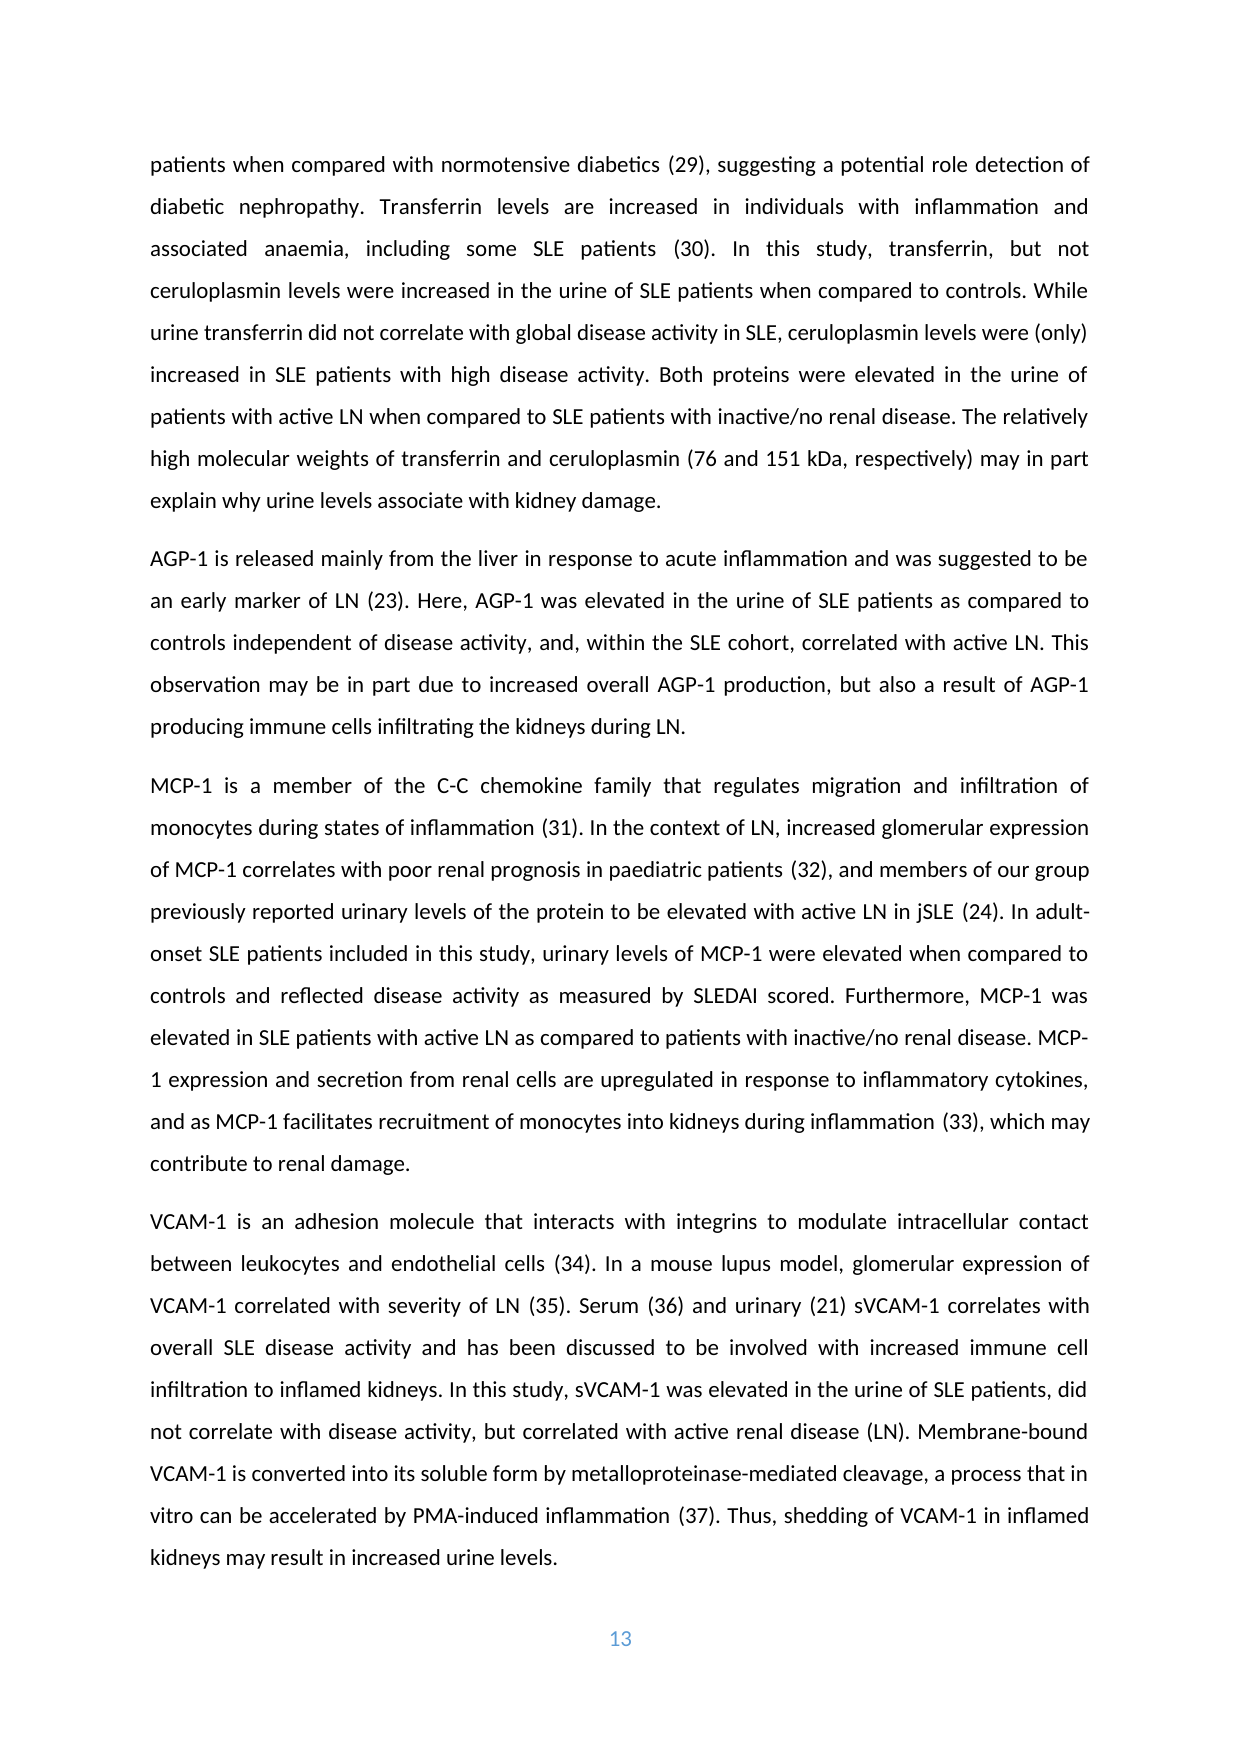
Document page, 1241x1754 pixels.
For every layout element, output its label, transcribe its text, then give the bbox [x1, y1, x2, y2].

text VCAM-1 is an adhesion molecule that interacts with integrins to modulate intracellular contact between leukocytes and endothelial cells (34). In a mouse lupus model, glomerular expression of VCAM-1 correlated with severity of LN (35). Serum (36) and urinary (21) sVCAM-1 correlates with overall SLE disease activity and has been discussed to be involved with increased immune cell infiltration to inflamed kidneys. In this study, sVCAM-1 was elevated in the urine of SLE patients, did not correlate with disease activity, but correlated with active renal disease (LN). Membrane-bound VCAM-1 is converted into its soluble form by metalloproteinase-mediated cleavage, a process that in vitro can be accelerated by PMA-induced inflammation (37). Thus, shedding of VCAM-1 in inflamed kidneys may result in increased urine levels. [150, 1207, 1090, 1571]
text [150, 150, 1090, 514]
text AGP-1 is released mainly from the liver in response to acute inflammation and was suggested to be an early marker of LN (23). Here, AGP-1 was elevated in the urine of SLE patients as compared to controls independent of disease activity, and, within the SLE cohort, correlated with active LN. This observation may be in part due to increased overall AGP-1 production, but also a result of AGP-1 producing immune cells infiltrating the kidneys during LN. [150, 544, 1090, 740]
text MCP-1 is a member of the C-C chemokine family that regulates migration and infiltration of monocytes during states of inflammation (31). In the context of LN, increased glomerular expression of MCP-1 correlates with poor renal prognosis in paediatric patients (32), and members of our group previously reported urinary levels of the protein to be elevated with active LN in jSLE (24). In adult-onset SLE patients included in this study, urinary levels of MCP-1 were elevated when compared to controls and reflected disease activity as measured by SLEDAI scored. Furthermore, MCP-1 was elevated in SLE patients with active LN as compared to patients with inactive/no renal disease. MCP-1 expression and secretion from renal cells are upregulated in response to inflammatory cytokines, and as MCP-1 facilitates recruitment of monocytes into kidneys during inflammation (33), which may contribute to renal damage. [150, 771, 1090, 1177]
